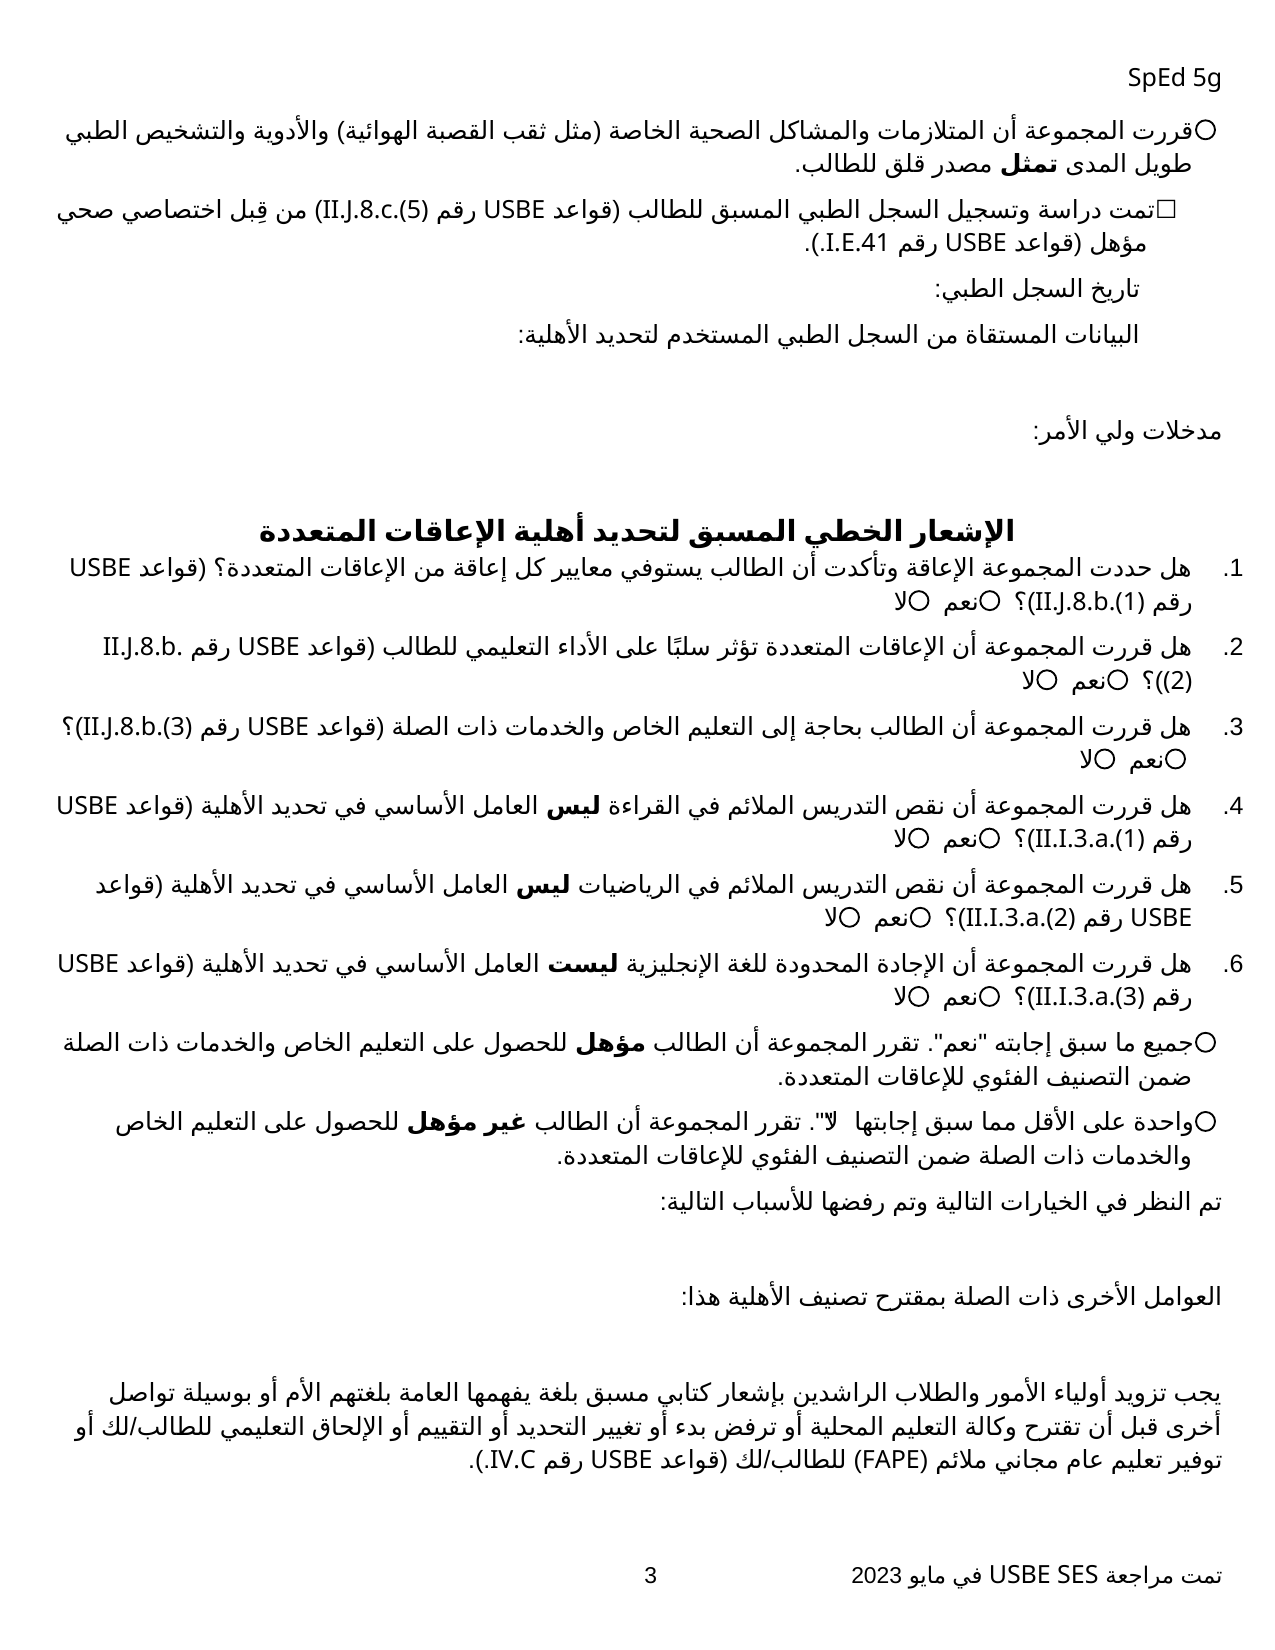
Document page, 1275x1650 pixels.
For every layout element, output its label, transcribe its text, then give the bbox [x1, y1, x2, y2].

list هل قررت المجموعة أن الإجادة المحدودة للغة الإنجليزية ليست العامل الأساسي في تحديد الأهلية (قواعد USBE رقم II.I.3.a.(3))؟ نعم لا [52, 946, 1222, 1012]
subtitle الإشعار الخطي المسبق لتحديد أهلية الإعاقات المتعددة [52, 508, 1222, 550]
list هل قررت المجموعة أن الطالب بحاجة إلى التعليم الخاص والخدمات ذات الصلة (قواعد USBE رقم II.J.8.b.(3))؟ نعم لا [52, 708, 1222, 775]
text تاريخ السجل الطبي: [52, 271, 1140, 304]
text تم النظر في الخيارات التالية وتم رفضها للأسباب التالية: [52, 1183, 1222, 1217]
list هل قررت المجموعة أن نقص التدريس الملائم في الرياضيات ليس العامل الأساسي في تحديد الأهلية (قواعد USBE رقم II.I.3.a.(2))؟ نعم لا [52, 867, 1222, 933]
text جميع ما سبق إجابته "نعم". تقرر المجموعة أن الطالب مؤهل للحصول على التعليم الخاص والخدمات ذات الصلة ضمن التصنيف الفئوي للإعاقات المتعددة. [52, 1025, 1222, 1092]
text البيانات المستقاة من السجل الطبي المستخدم لتحديد الأهلية: [52, 317, 1140, 350]
list هل حددت المجموعة الإعاقة وتأكدت أن الطالب يستوفي معايير كل إعاقة من الإعاقات المتعددة؟ (قواعد USBE رقم II.J.8.b.(1))؟ نعم لا [52, 550, 1222, 617]
list هل قررت المجموعة أن الإعاقات المتعددة تؤثر سلبًا على الأداء التعليمي للطالب (قواعد USBE رقم II.J.8.b.(2))؟ نعم لا [52, 629, 1222, 696]
list هل قررت المجموعة أن نقص التدريس الملائم في القراءة ليس العامل الأساسي في تحديد الأهلية (قواعد USBE رقم II.I.3.a.(1))؟ نعم لا [52, 787, 1222, 854]
text مدخلات ولي الأمر: [52, 412, 1222, 446]
text يجب تزويد أولياء الأمور والطلاب الراشدين بإشعار كتابي مسبق بلغة يفهمها العامة بلغتهم الأم أو بوسيلة تواصل أخرى قبل أن تقترح وكالة التعليم المحلية أو ترفض بدء أو تغيير التحديد أو التقييم أو الإلحاق التعليمي للطالب/لك أو توفير تعليم عام مجاني ملائم (FAPE) للطالب/لك (قواعد USBE رقم IV.C.). [52, 1375, 1222, 1475]
text واحدة على الأقل مما سبق إجابتها "لا". تقرر المجموعة أن الطالب غير مؤهل للحصول على التعليم الخاص والخدمات ذات الصلة ضمن التصنيف الفئوي للإعاقات المتعددة. [52, 1104, 1222, 1171]
text تمت دراسة وتسجيل السجل الطبي المسبق للطالب (قواعد USBE رقم II.J.8.c.(5)) من قِبل اختصاصي صحي مؤهل (قواعد USBE رقم I.E.41.). [52, 192, 1177, 258]
text قررت المجموعة أن المتلازمات والمشاكل الصحية الخاصة (مثل ثقب القصبة الهوائية) والأدوية والتشخيص الطبي طويل المدى تمثل مصدر قلق للطالب. [52, 112, 1222, 179]
text العوامل الأخرى ذات الصلة بمقترح تصنيف الأهلية هذا: [52, 1279, 1222, 1312]
